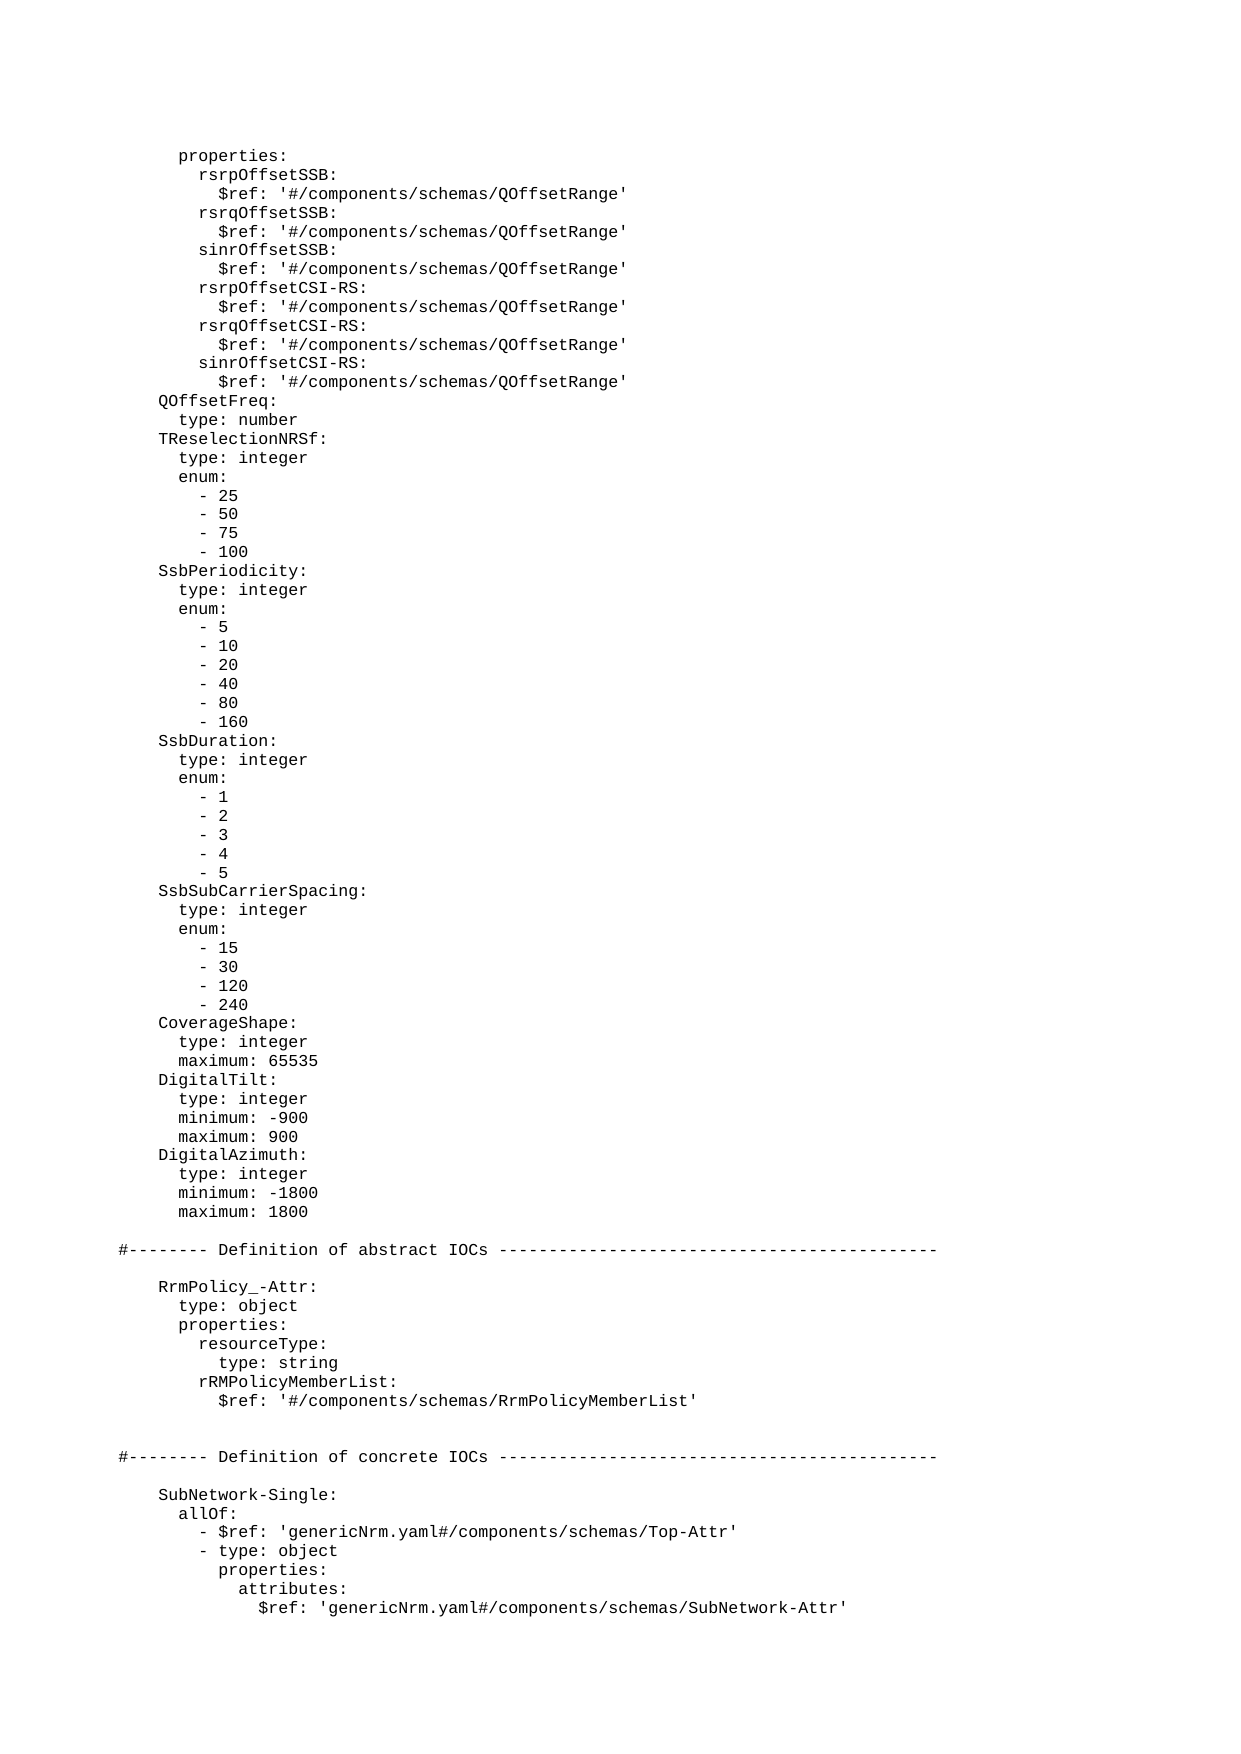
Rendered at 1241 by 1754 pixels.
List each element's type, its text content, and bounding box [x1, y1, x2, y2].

text enum: [118, 921, 1122, 939]
text attributes: [118, 1581, 1122, 1599]
text #-------- Definition of abstract IOCs -------------------------------------------- [118, 1241, 1122, 1260]
text type: string [118, 1354, 1122, 1373]
text type: integer [118, 581, 1122, 600]
text - type: object [118, 1543, 1122, 1562]
text rRMPolicyMemberList: [118, 1373, 1122, 1392]
text minimum: -900 [118, 1109, 1122, 1128]
text - $ref: 'genericNrm.yaml#/components/schemas/Top-Attr' [118, 1524, 1122, 1543]
text properties: [118, 1317, 1122, 1336]
text - 25 [118, 487, 1122, 506]
text - 80 [118, 694, 1122, 713]
text - 100 [118, 544, 1122, 562]
text - 3 [118, 826, 1122, 845]
text $ref: 'genericNrm.yaml#/components/schemas/SubNetwork-Attr' [118, 1599, 1122, 1618]
text $ref: '#/components/schemas/QOffsetRange' [118, 298, 1122, 317]
text properties: [118, 148, 1122, 167]
text - 50 [118, 506, 1122, 525]
text - 160 [118, 713, 1122, 732]
text enum: [118, 600, 1122, 619]
text minimum: -1800 [118, 1185, 1122, 1203]
text - 20 [118, 657, 1122, 676]
text SubNetwork-Single: [118, 1486, 1122, 1505]
text $ref: '#/components/schemas/QOffsetRange' [118, 185, 1122, 204]
text rsrqOffsetCSI-RS: [118, 317, 1122, 336]
text resourceType: [118, 1336, 1122, 1354]
text CoverageShape: [118, 1015, 1122, 1034]
text rsrqOffsetSSB: [118, 204, 1122, 223]
text type: integer [118, 751, 1122, 770]
text DigitalAzimuth: [118, 1147, 1122, 1166]
text - 15 [118, 939, 1122, 958]
text - 5 [118, 864, 1122, 883]
text type: integer [118, 902, 1122, 921]
text type: integer [118, 1166, 1122, 1185]
text rsrpOffsetSSB: [118, 167, 1122, 185]
text rsrpOffsetCSI-RS: [118, 280, 1122, 298]
text RrmPolicy_-Attr: [118, 1279, 1122, 1298]
text TReselectionNRSf: [118, 431, 1122, 449]
text maximum: 1800 [118, 1203, 1122, 1222]
text - 1 [118, 789, 1122, 808]
text QOffsetFreq: [118, 393, 1122, 412]
text $ref: '#/components/schemas/QOffsetRange' [118, 336, 1122, 355]
text #-------- Definition of concrete IOCs -------------------------------------------- [118, 1449, 1122, 1467]
text allOf: [118, 1505, 1122, 1524]
text SsbDuration: [118, 732, 1122, 751]
text type: integer [118, 449, 1122, 468]
text $ref: '#/components/schemas/QOffsetRange' [118, 261, 1122, 280]
text type: integer [118, 1090, 1122, 1109]
text - 240 [118, 996, 1122, 1015]
text $ref: '#/components/schemas/RrmPolicyMemberList' [118, 1392, 1122, 1411]
text - 4 [118, 845, 1122, 864]
text - 5 [118, 619, 1122, 638]
text sinrOffsetCSI-RS: [118, 355, 1122, 374]
text maximum: 900 [118, 1128, 1122, 1147]
text DigitalTilt: [118, 1072, 1122, 1090]
text $ref: '#/components/schemas/QOffsetRange' [118, 223, 1122, 242]
text $ref: '#/components/schemas/QOffsetRange' [118, 374, 1122, 393]
text sinrOffsetSSB: [118, 242, 1122, 261]
text - 120 [118, 977, 1122, 996]
text - 30 [118, 958, 1122, 977]
text type: number [118, 412, 1122, 431]
text - 2 [118, 808, 1122, 826]
text properties: [118, 1562, 1122, 1581]
text - 10 [118, 638, 1122, 657]
text maximum: 65535 [118, 1053, 1122, 1072]
text - 75 [118, 525, 1122, 544]
text - 40 [118, 676, 1122, 694]
text enum: [118, 770, 1122, 789]
text enum: [118, 468, 1122, 487]
text type: object [118, 1298, 1122, 1317]
text SsbPeriodicity: [118, 562, 1122, 581]
text SsbSubCarrierSpacing: [118, 883, 1122, 902]
text type: integer [118, 1034, 1122, 1053]
